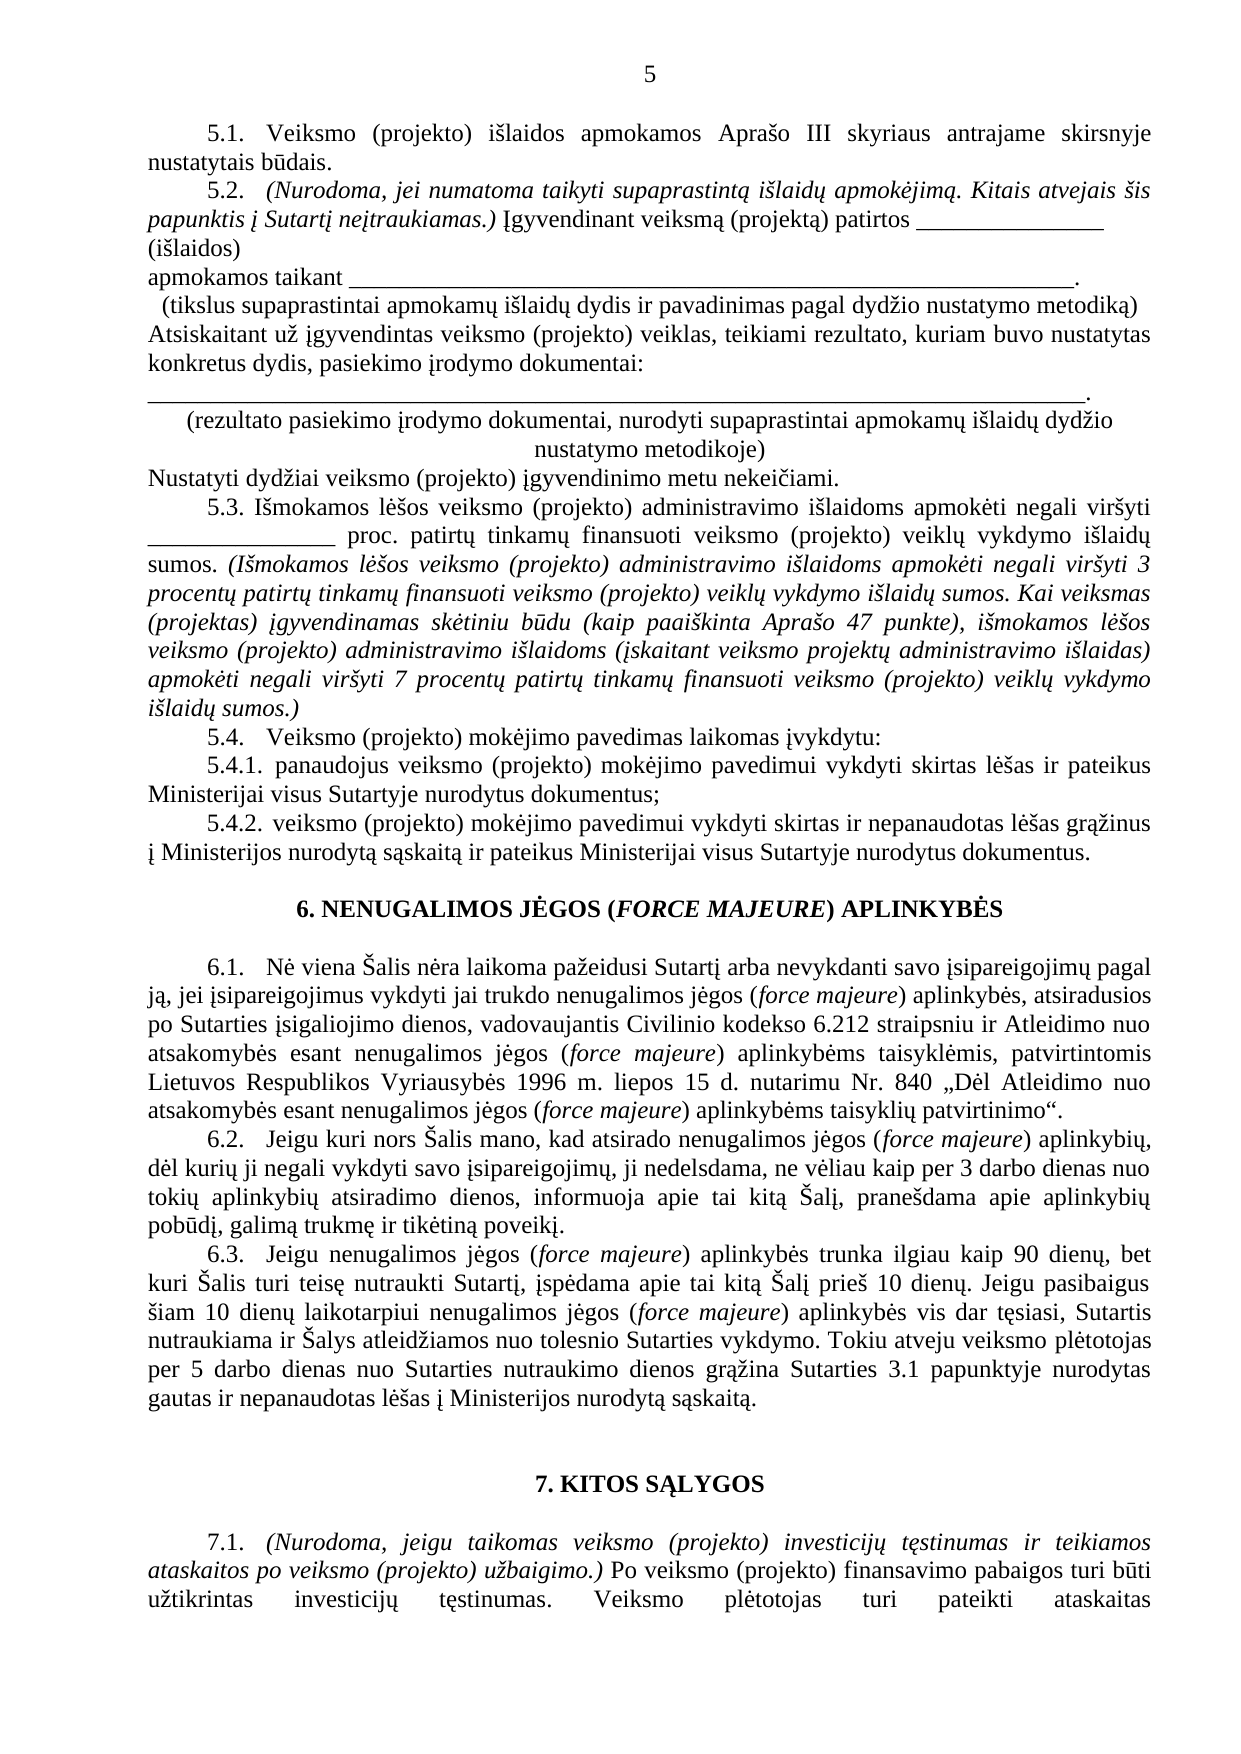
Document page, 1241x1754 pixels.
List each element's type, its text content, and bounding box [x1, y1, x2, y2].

text 6. NENUGALIMOS JĖGOS (FORCE MAJEURE) APLINKYBĖS [148, 894, 1152, 923]
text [148, 1527, 1152, 1613]
text (tikslus supaprastintai apmokamų išlaidų dydis ir pavadinimas pagal dydžio nustatymo metodiką) [148, 291, 1152, 319]
text 5.1. Veiksmo (projekto) išlaidos apmokamos Aprašo III skyriaus antrajame skirsnyje nustatytais būdais. [148, 118, 1152, 176]
text 5.4.2. veiksmo (projekto) mokėjimo pavedimui vykdyti skirtas ir nepanaudotas lėšas grąžinus į Ministerijos nurodytą sąskaitą ir pateikus Ministerijai visus Sutartyje nurodytus dokumentus. [148, 808, 1152, 866]
text 6.2. Jeigu kuri nors Šalis mano, kad atsirado nenugalimos jėgos (force majeure) aplinkybių, dėl kurių ji negali vykdyti savo įsipareigojimų, ji nedelsdama, ne vėliau kaip per 3 darbo dienas nuo tokių aplinkybių atsiradimo dienos, informuoja apie tai kitą Šalį, pranešdama apie aplinkybių pobūdį, galimą trukmę ir tikėtiną poveikį. [148, 1124, 1152, 1239]
text ___________________________________________________________________________. [148, 377, 1152, 406]
text 7. KITOS SĄLYGOS [148, 1469, 1152, 1498]
text Nustatyti dydžiai veiksmo (projekto) įgyvendinimo metu nekeičiami. [148, 463, 1152, 492]
text apmokamos taikant __________________________________________________________. [148, 262, 1152, 291]
text (išlaidos) [148, 233, 1152, 262]
text 5.3. Išmokamos lėšos veiksmo (projekto) administravimo išlaidoms apmokėti negali viršyti _______________ proc. patirtų tinkamų finansuoti veiksmo (projekto) veiklų vykdymo išlaidų sumos. (Išmokamos lėšos veiksmo (projekto) administravimo išlaidoms apmokėti negali viršyti 3 procentų patirtų tinkamų finansuoti veiksmo (projekto) veiklų vykdymo išlaidų sumos. Kai veiksmas (projektas) įgyvendinamas skėtiniu būdu (kaip paaiškinta Aprašo 47 punkte), išmokamos lėšos veiksmo (projekto) administravimo išlaidoms (įskaitant veiksmo projektų administravimo išlaidas) apmokėti negali viršyti 7 procentų patirtų tinkamų finansuoti veiksmo (projekto) veiklų vykdymo išlaidų sumos.) [148, 492, 1152, 722]
text 5.4.1. panaudojus veiksmo (projekto) mokėjimo pavedimui vykdyti skirtas lėšas ir pateikus Ministerijai visus Sutartyje nurodytus dokumentus; [148, 751, 1152, 808]
text 6.3. Jeigu nenugalimos jėgos (force majeure) aplinkybės trunka ilgiau kaip 90 dienų, bet kuri Šalis turi teisę nutraukti Sutartį, įspėdama apie tai kitą Šalį prieš 10 dienų. Jeigu pasibaigus šiam 10 dienų laikotarpiui nenugalimos jėgos (force majeure) aplinkybės vis dar tęsiasi, Sutartis nutraukiama ir Šalys atleidžiamos nuo tolesnio Sutarties vykdymo. Tokiu atveju veiksmo plėtotojas per 5 darbo dienas nuo Sutarties nutraukimo dienos grąžina Sutarties 3.1 papunktyje nurodytas gautas ir nepanaudotas lėšas į Ministerijos nurodytą sąskaitą. [148, 1239, 1152, 1412]
text (rezultato pasiekimo įrodymo dokumentai, nurodyti supaprastintai apmokamų išlaidų dydžio nustatymo metodikoje) [148, 406, 1152, 463]
text Atsiskaitant už įgyvendintas veiksmo (projekto) veiklas, teikiami rezultato, kuriam buvo nustatytas konkretus dydis, pasiekimo įrodymo dokumentai: [148, 319, 1152, 377]
text 5.2. (Nurodoma, jei numatoma taikyti supaprastintą išlaidų apmokėjimą. Kitais atvejais šis papunktis į Sutartį neįtraukiamas.) Įgyvendinant veiksmą (projektą) patirtos _______________ [148, 176, 1152, 233]
text 6.1. Nė viena Šalis nėra laikoma pažeidusi Sutartį arba nevykdanti savo įsipareigojimų pagal ją, jei įsipareigojimus vykdyti jai trukdo nenugalimos jėgos (force majeure) aplinkybės, atsiradusios po Sutarties įsigaliojimo dienos, vadovaujantis Civilinio kodekso 6.212 straipsniu ir Atleidimo nuo atsakomybės esant nenugalimos jėgos (force majeure) aplinkybėms taisyklėmis, patvirtintomis Lietuvos Respublikos Vyriausybės 1996 m. liepos 15 d. nutarimu Nr. 840 „Dėl Atleidimo nuo atsakomybės esant nenugalimos jėgos (force majeure) aplinkybėms taisyklių patvirtinimo“. [148, 952, 1152, 1124]
text 5.4. Veiksmo (projekto) mokėjimo pavedimas laikomas įvykdytu: [148, 722, 1152, 751]
